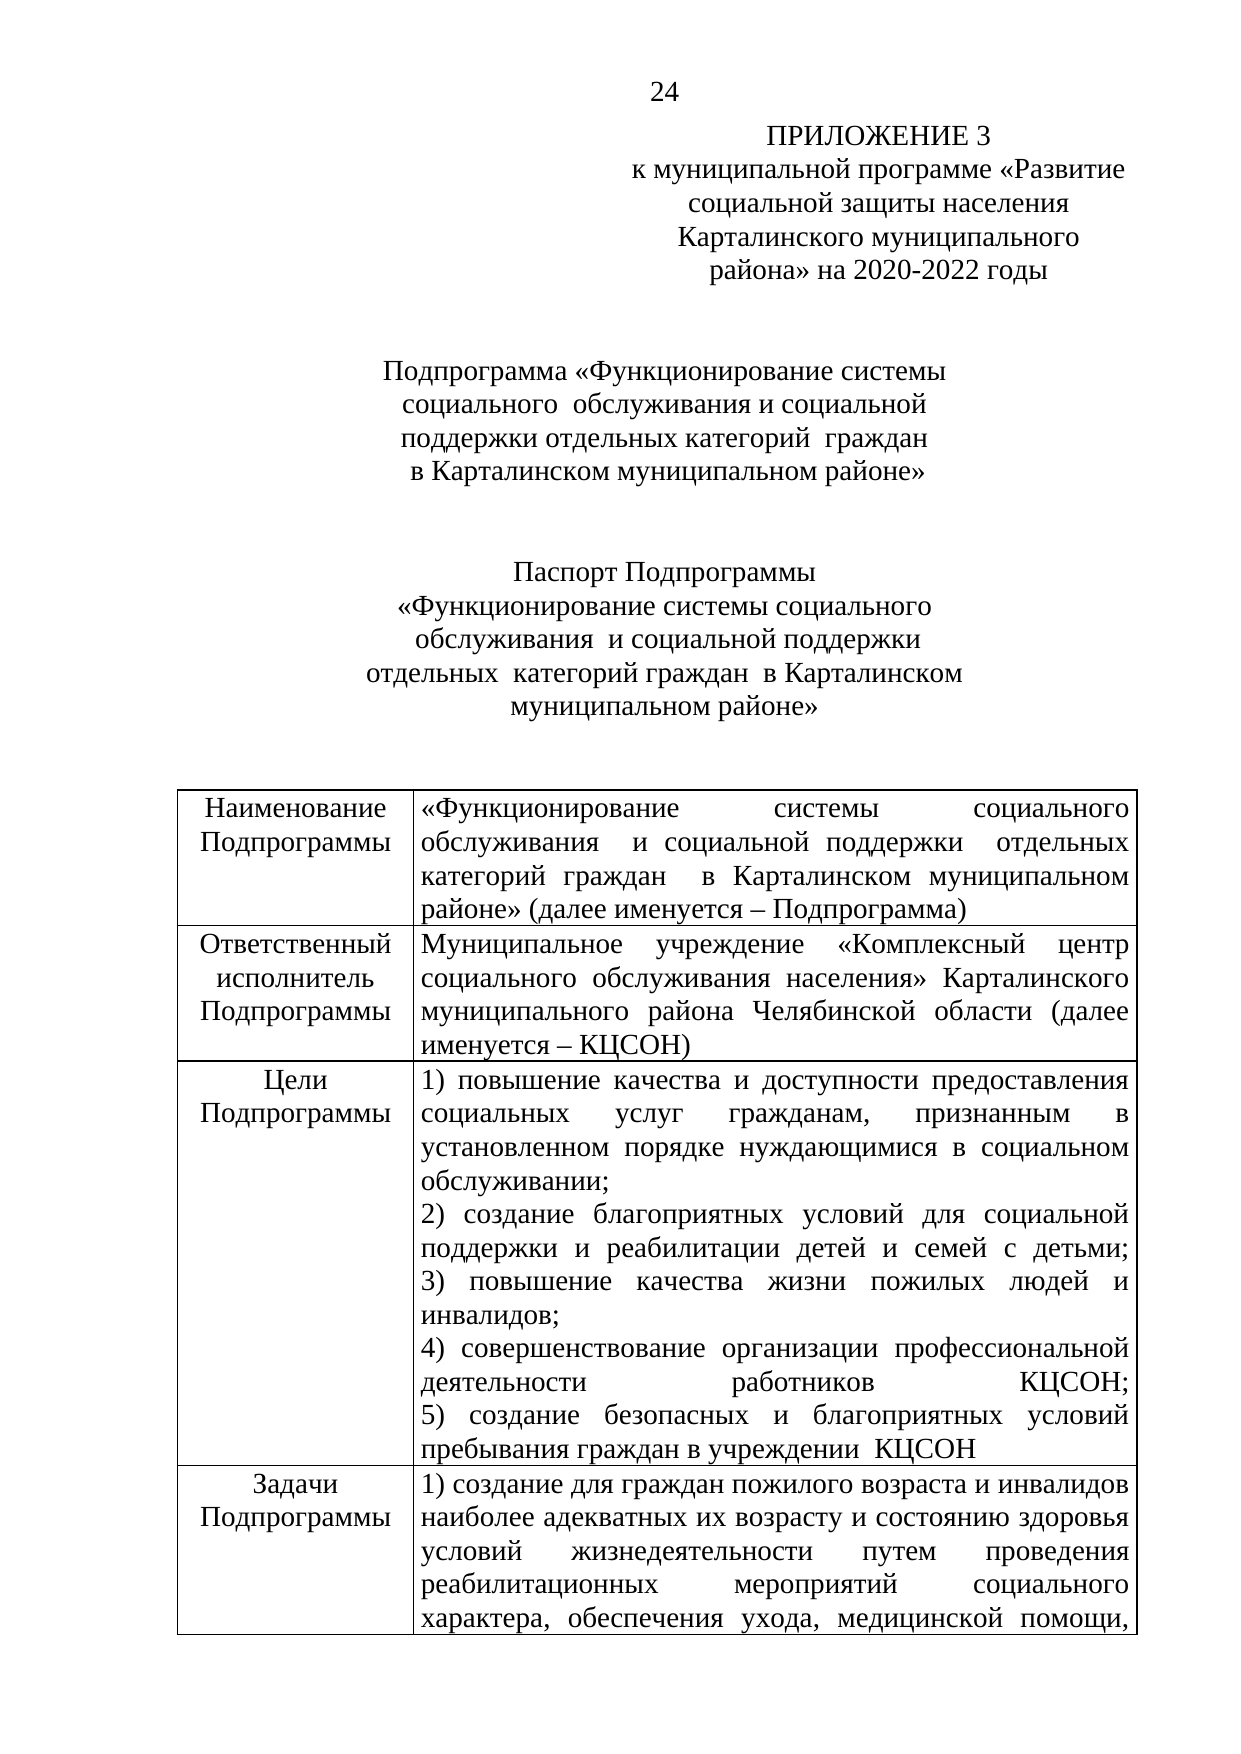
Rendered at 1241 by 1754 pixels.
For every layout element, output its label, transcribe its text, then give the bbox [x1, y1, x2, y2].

text Паспорт Подпрограммы [177, 554, 1152, 588]
table_cell Цели Подпрограммы [178, 1062, 413, 1464]
text к муниципальной программе «Развитие [605, 152, 1152, 185]
table_header «Функционирование системы социального обслуживания и социальной поддержки отдельных категорий граждан в Карталинском муниципальном районе» (далее именуется – Подпрограмма) [414, 791, 1136, 925]
text ПРИЛОЖЕНИЕ 3 [605, 118, 1152, 152]
text отдельных категорий граждан в Карталинском [177, 655, 1152, 688]
table_cell 1) повышение качества и доступности предоставления социальных услуг гражданам, признанным в установленном порядке нуждающимися в социальном обслуживании; 2) создание благоприятных условий для социальной поддержки и реабилитации детей и семей с детьми; 3) повышение качества жизни пожилых людей и инвалидов; 4) совершенствование организации профессиональной деятельности работников КЦСОН; 5) создание безопасных и благоприятных условий пребывания граждан в учреждении КЦСОН [414, 1062, 1136, 1464]
table_cell Муниципальное учреждение «Комплексный центр социального обслуживания населения» Карталинского муниципального района Челябинской области (далее именуется – КЦСОН) [414, 926, 1136, 1060]
text обслуживания и социальной поддержки [177, 621, 1152, 655]
table_header Наименование Подпрограммы [178, 791, 413, 925]
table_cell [414, 1466, 1136, 1634]
text Подпрограмма «Функционирование системы [177, 353, 1152, 386]
text Карталинского муниципального [605, 219, 1152, 252]
table_cell Задачи Подпрограммы [178, 1466, 413, 1634]
text муниципальном районе» [177, 688, 1152, 722]
text социальной защиты населения [605, 185, 1152, 219]
text района» на 2020-2022 годы [605, 252, 1152, 286]
text в Карталинском муниципальном районе» [177, 453, 1152, 487]
text «Функционирование системы социального [177, 588, 1152, 621]
table_cell Ответственный исполнитель Подпрограммы [178, 926, 413, 1060]
text социального обслуживания и социальной [177, 386, 1152, 420]
text поддержки отдельных категорий граждан [177, 420, 1152, 453]
